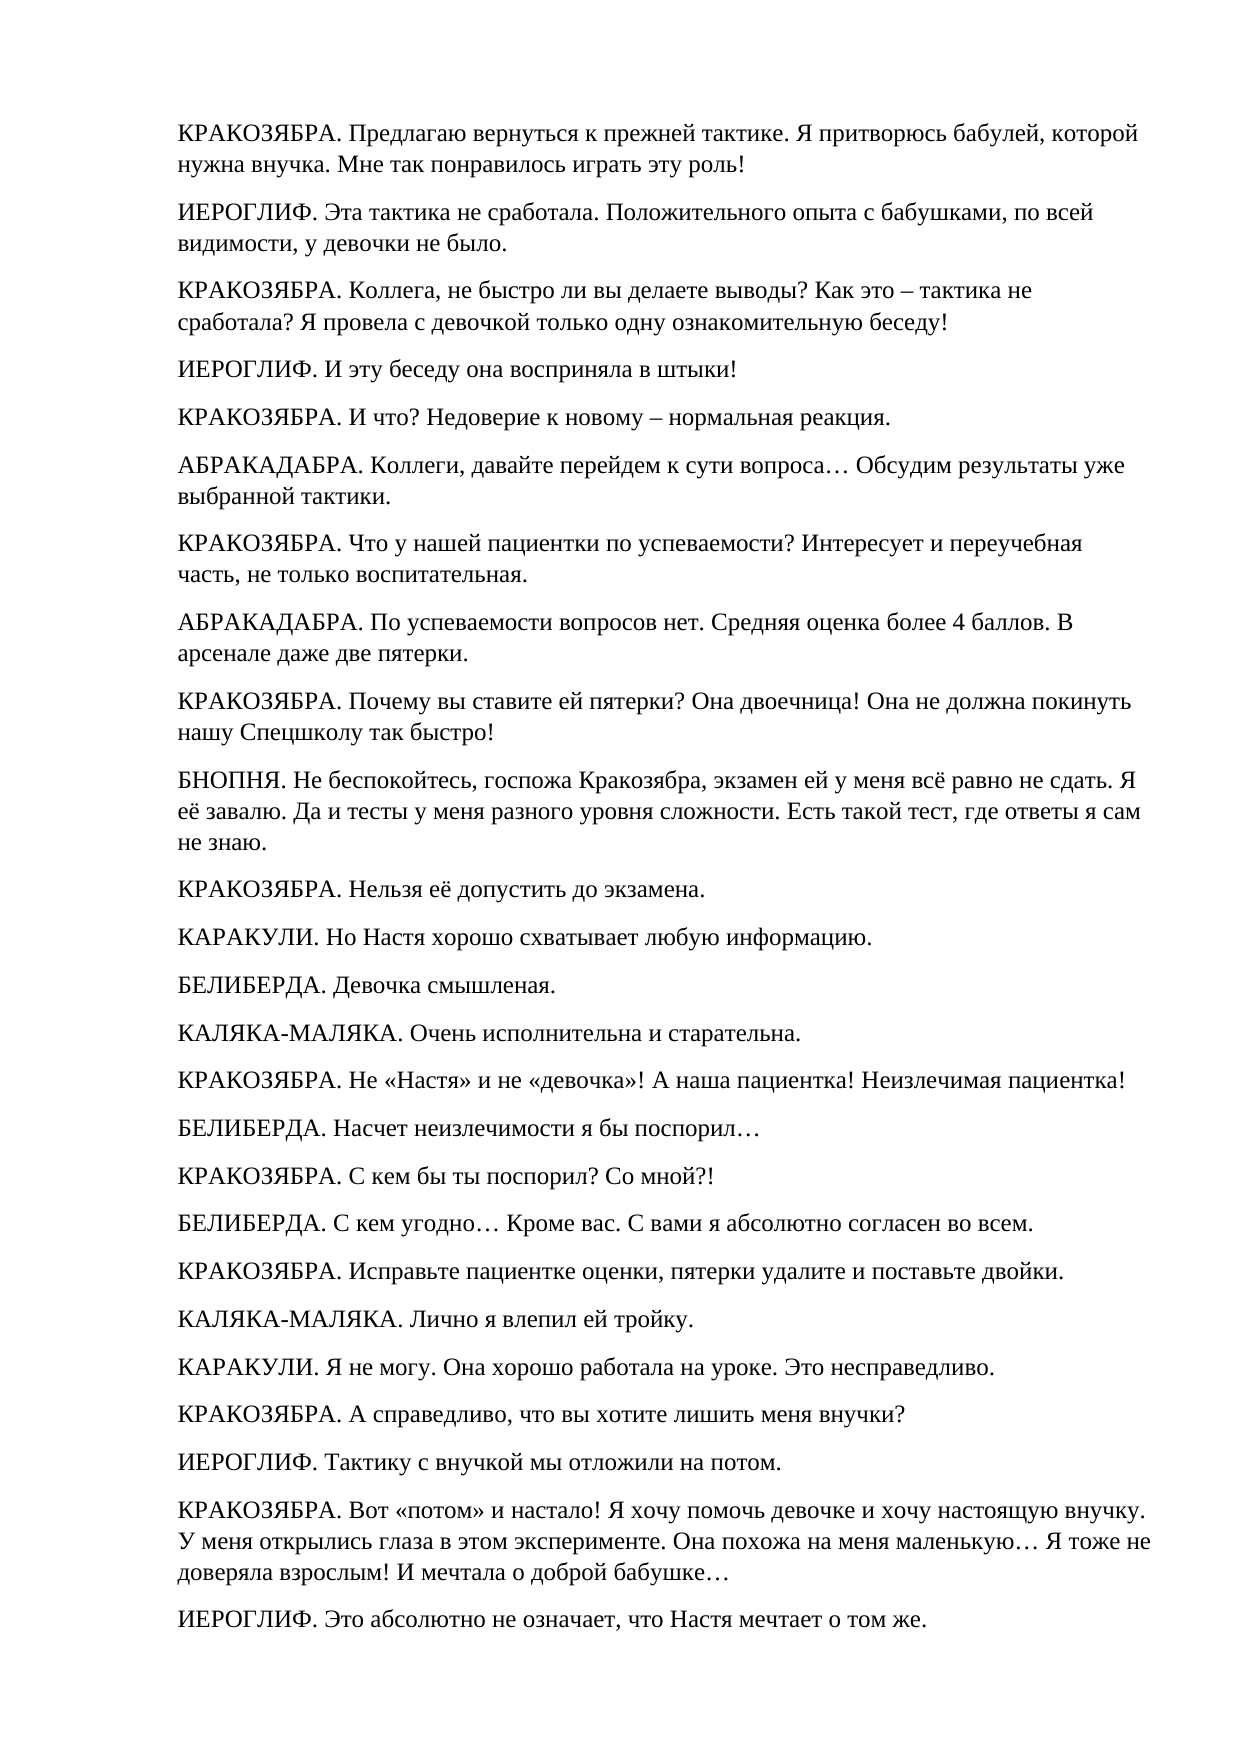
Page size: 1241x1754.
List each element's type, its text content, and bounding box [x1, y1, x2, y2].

text БНОПНЯ. Не беспокойтесь, госпожа Кракозябра, экзамен ей у меня всё равно не сдать. Я её завалю. Да и тесты у меня разного уровня сложности. Есть такой тест, где ответы я сам не знаю. [177, 765, 1152, 856]
text БЕЛИБЕРДА. Девочка смышленая. [177, 970, 1152, 999]
text БЕЛИБЕРДА. С кем угодно… Кроме вас. С вами я абсолютно согласен во всем. [177, 1208, 1152, 1237]
text КРАКОЗЯБРА. Вот «потом» и настало! Я хочу помочь девочке и хочу настоящую внучку. У меня открылись глаза в этом эксперименте. Она похожа на меня маленькую… Я тоже не доверяла взрослым! И мечтала о доброй бабушке… [177, 1495, 1152, 1586]
text КАЛЯКА-МАЛЯКА. Очень исполнительна и старательна. [177, 1018, 1152, 1046]
text КРАКОЗЯБРА. Почему вы ставите ей пятерки? Она двоечница! Она не должна покинуть нашу Спецшколу так быстро! [177, 686, 1152, 746]
text ИЕРОГЛИФ. Это абсолютно не означает, что Настя мечтает о том же. [177, 1604, 1152, 1633]
text КАРАКУЛИ. Но Настя хорошо схватывает любую информацию. [177, 922, 1152, 951]
text КРАКОЗЯБРА. Исправьте пациентке оценки, пятерки удалите и поставьте двойки. [177, 1256, 1152, 1285]
text КАЛЯКА-МАЛЯКА. Лично я влепил ей тройку. [177, 1304, 1152, 1333]
text АБРАКАДАБРА. Коллеги, давайте перейдем к сути вопроса… Обсудим результаты уже выбранной тактики. [177, 450, 1152, 509]
text КАРАКУЛИ. Я не могу. Она хорошо работала на уроке. Это несправедливо. [177, 1352, 1152, 1380]
text КРАКОЗЯБРА. Что у нашей пациентки по успеваемости? Интересует и переучебная часть, не только воспитательная. [177, 528, 1152, 588]
text ИЕРОГЛИФ. И эту беседу она восприняла в штыки! [177, 354, 1152, 383]
text КРАКОЗЯБРА. А справедливо, что вы хотите лишить меня внучки? [177, 1399, 1152, 1428]
text КРАКОЗЯБРА. Коллега, не быстро ли вы делаете выводы? Как это – тактика не сработала? Я провела с девочкой только одну ознакомительную беседу! [177, 276, 1152, 335]
text КРАКОЗЯБРА. С кем бы ты поспорил? Со мной?! [177, 1161, 1152, 1189]
text КРАКОЗЯБРА. Предлагаю вернуться к прежней тактике. Я притворюсь бабулей, которой нужна внучка. Мне так понравилось играть эту роль! [177, 118, 1152, 178]
text БЕЛИБЕРДА. Насчет неизлечимости я бы поспорил… [177, 1113, 1152, 1142]
text КРАКОЗЯБРА. Нельзя её допустить до экзамена. [177, 874, 1152, 903]
text ИЕРОГЛИФ. Эта тактика не сработала. Положительного опыта с бабушками, по всей видимости, у девочки не было. [177, 197, 1152, 257]
text АБРАКАДАБРА. По успеваемости вопросов нет. Средняя оценка более 4 баллов. В арсенале даже две пятерки. [177, 607, 1152, 667]
text КРАКОЗЯБРА. Не «Настя» и не «девочка»! А наша пациентка! Неизлечимая пациентка! [177, 1065, 1152, 1094]
text КРАКОЗЯБРА. И что? Недоверие к новому – нормальная реакция. [177, 402, 1152, 431]
text ИЕРОГЛИФ. Тактику с внучкой мы отложили на потом. [177, 1447, 1152, 1476]
